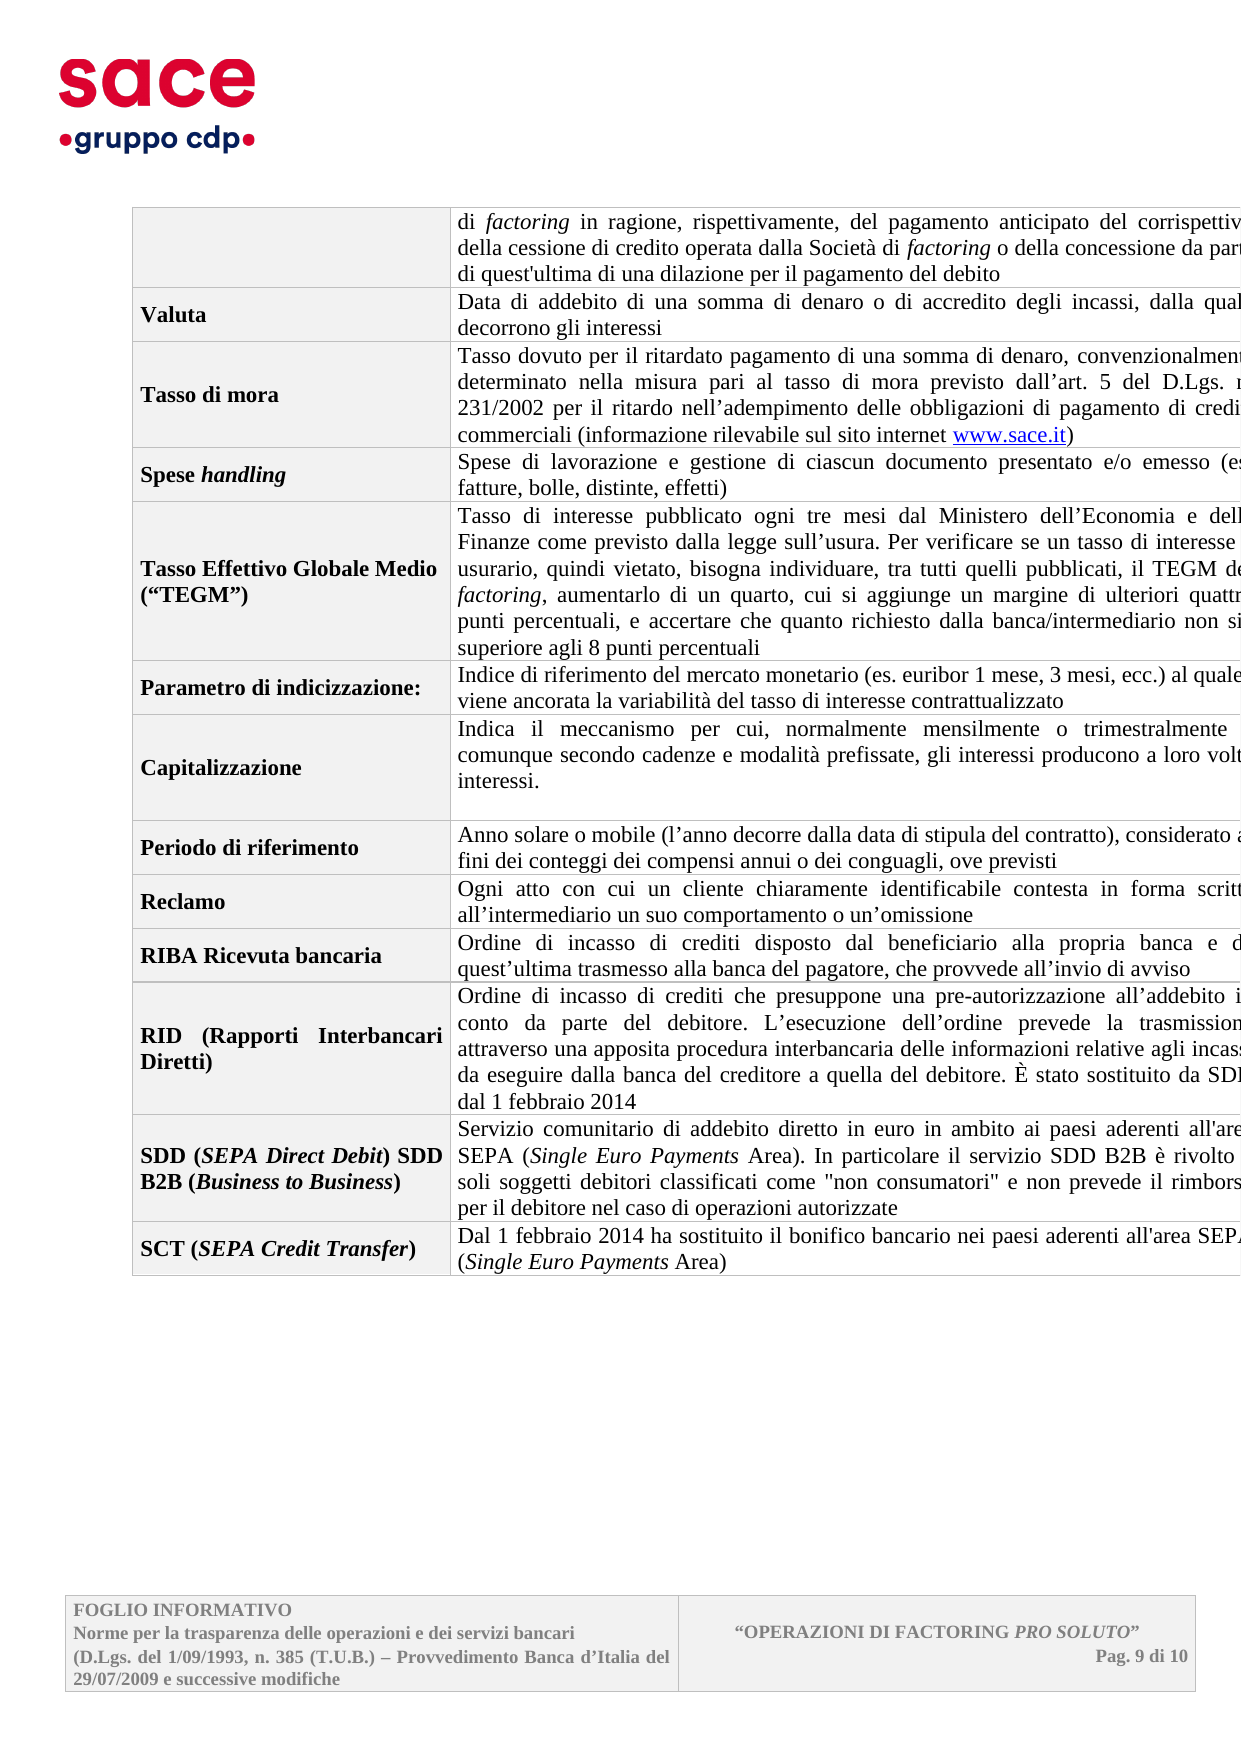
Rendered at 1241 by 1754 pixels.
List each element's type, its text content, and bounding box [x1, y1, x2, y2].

table_cell Valuta [133, 288, 450, 341]
table_cell Indica il meccanismo per cui, normalmente mensilmente o trimestralmente e comunque secondo cadenze e modalità prefissate, gli interessi producono a loro volta interessi. [451, 715, 1240, 820]
table_cell Parametro di indicizzazione: [133, 661, 450, 714]
table_cell RID (Rapporti Interbancari Diretti) [133, 983, 450, 1114]
table_cell Capitalizzazione [133, 715, 450, 820]
table_cell Ordine di incasso di crediti che presuppone una pre-autorizzazione all’addebito in conto da parte del debitore. L’esecuzione dell’ordine prevede la trasmissione attraverso una apposita procedura interbancaria delle informazioni relative agli incassi da eseguire dalla banca del creditore a quella del debitore. È stato sostituito da SDD dal 1 febbraio 2014 [451, 983, 1240, 1114]
table_cell Dal 1 febbraio 2014 ha sostituito il bonifico bancario nei paesi aderenti all'area SEPA (Single Euro Payments Area) [451, 1222, 1240, 1274]
table_cell Spese handling [133, 448, 450, 501]
table_cell Spese di lavorazione e gestione di ciascun documento presentato e/o emesso (es. fatture, bolle, distinte, effetti) [451, 448, 1240, 501]
table_cell Periodo di riferimento [133, 821, 450, 874]
table_cell Interessi [133, 208, 450, 287]
table_cell Tasso di interesse pubblicato ogni tre mesi dal Ministero dell’Economia e delle Finanze come previsto dalla legge sull’usura. Per verificare se un tasso di interesse è usurario, quindi vietato, bisogna individuare, tra tutti quelli pubblicati, il TEGM del factoring, aumentarlo di un quarto, cui si aggiunge un margine di ulteriori quattro punti percentuali, e accertare che quanto richiesto dalla banca/intermediario non sia superiore agli 8 punti percentuali [451, 502, 1240, 660]
table_cell Tasso di mora [133, 342, 450, 447]
table_cell RIBA Ricevuta bancaria [133, 929, 450, 981]
table_cell SCT (SEPA Credit Transfer) [133, 1222, 450, 1274]
table_cell Servizio comunitario di addebito diretto in euro in ambito ai paesi aderenti all'area SEPA (Single Euro Payments Area). In particolare il servizio SDD B2B è rivolto a soli soggetti debitori classificati come "non consumatori" e non prevede il rimborso per il debitore nel caso di operazioni autorizzate [451, 1115, 1240, 1221]
table_cell Data di addebito di una somma di denaro o di accredito degli incassi, dalla quale decorrono gli interessi [451, 288, 1240, 341]
table_cell Ordine di incasso di crediti disposto dal beneficiario alla propria banca e da quest’ultima trasmesso alla banca del pagatore, che provvede all’invio di avviso [451, 929, 1240, 981]
table_cell Indice di riferimento del mercato monetario (es. euribor 1 mese, 3 mesi, ecc.) al quale viene ancorata la variabilità del tasso di interesse contrattualizzato [451, 661, 1240, 714]
table_cell Tasso Effettivo Globale Medio (“TEGM”) [133, 502, 450, 660]
table_cell Anno solare o mobile (l’anno decorre dalla data di stipula del contratto), considerato ai fini dei conteggi dei compensi annui o dei conguagli, ove previsti [451, 821, 1240, 874]
table_cell Tasso dovuto per il ritardato pagamento di una somma di denaro, convenzionalmente determinato nella misura pari al tasso di mora previsto dall’art. 5 del D.Lgs. n. 231/2002 per il ritardo nell’adempimento delle obbligazioni di pagamento di crediti commerciali (informazione rilevabile sul sito internet www.sace.it) [451, 342, 1240, 447]
table_cell SDD (SEPA Direct Debit) SDD B2B (Business to Business) [133, 1115, 450, 1221]
table_cell Reclamo [133, 875, 450, 928]
picture [59, 59, 255, 154]
table_cell Ogni atto con cui un cliente chiaramente identificabile contesta in forma scritta all’intermediario un suo comportamento o un’omissione [451, 875, 1240, 928]
